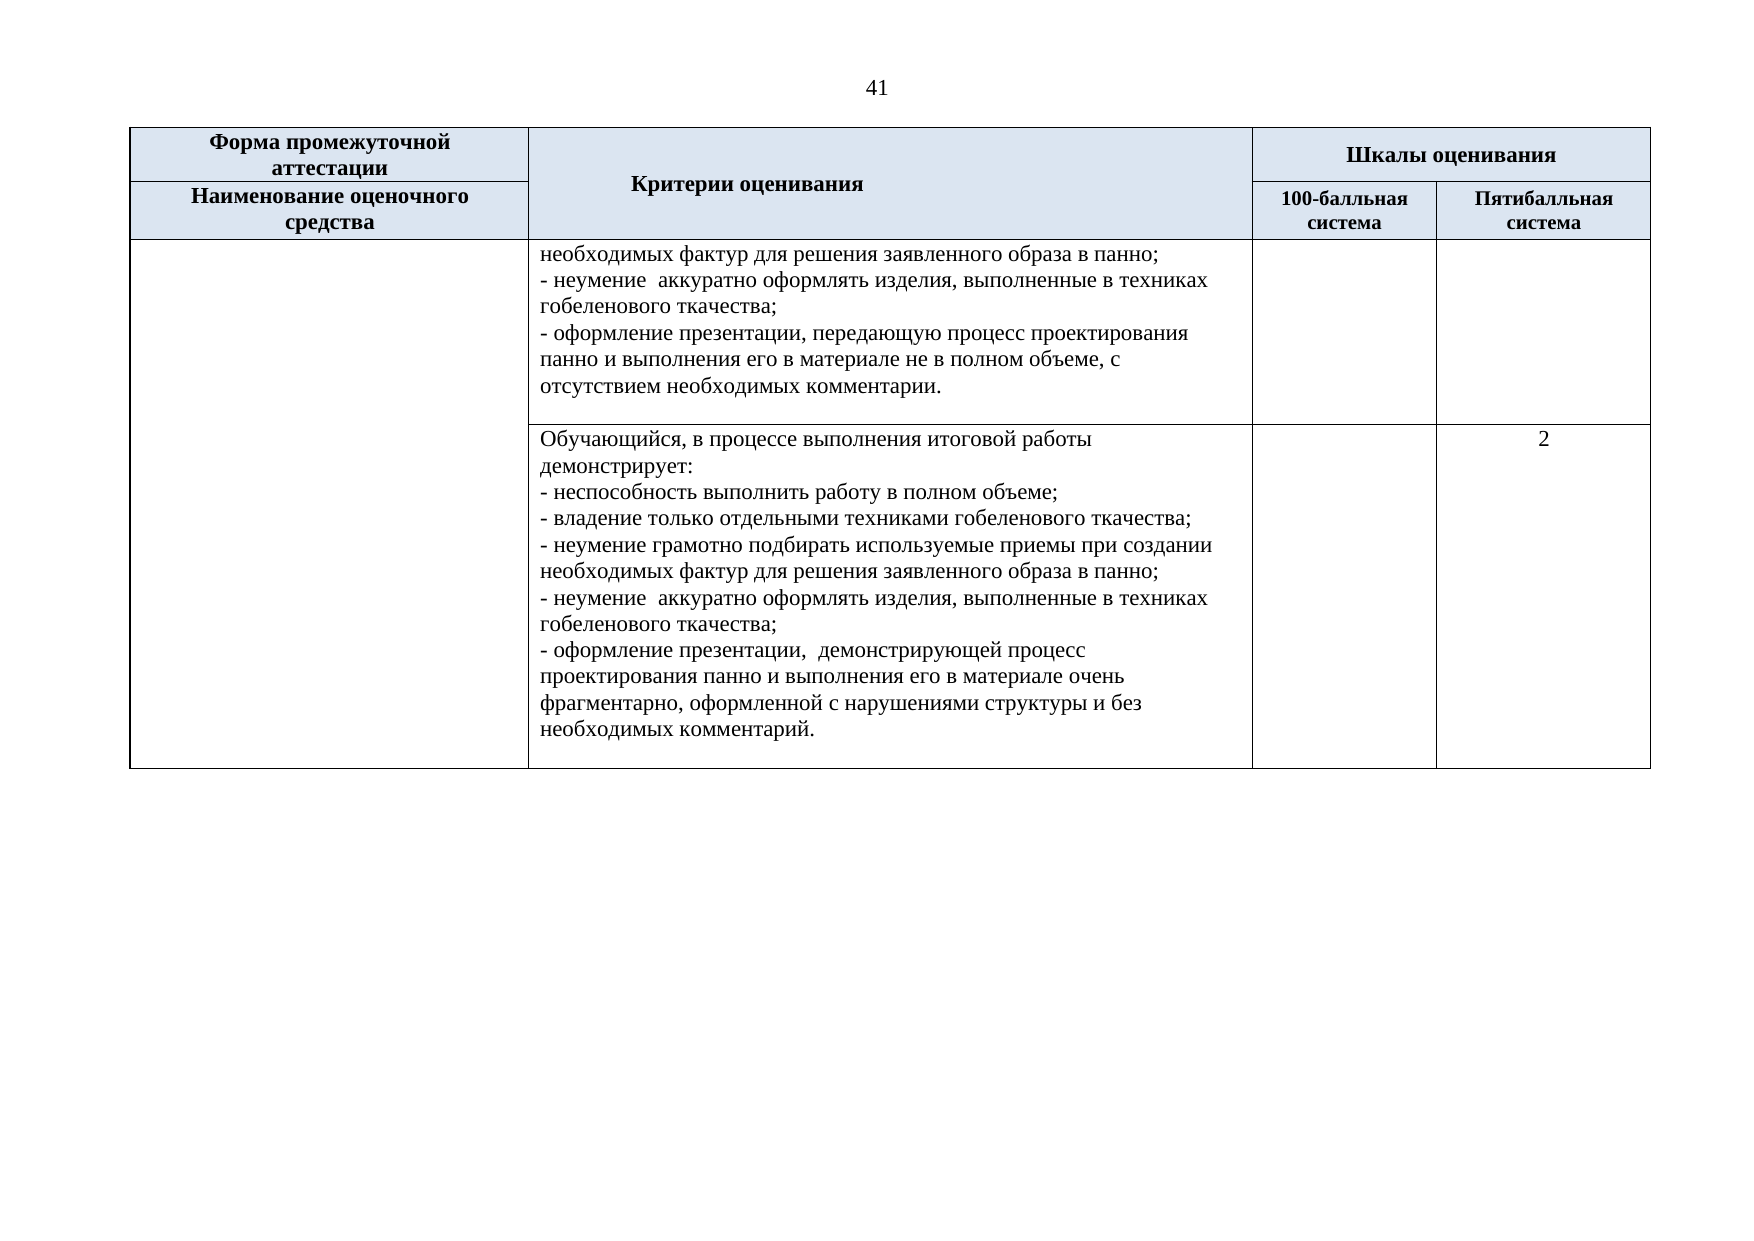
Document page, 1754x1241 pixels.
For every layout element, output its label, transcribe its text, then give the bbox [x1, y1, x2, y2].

table_cell 3 [1437, 240, 1650, 424]
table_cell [529, 240, 1252, 424]
table_cell Пятибалльная система [1437, 182, 1650, 239]
table_cell [1253, 425, 1436, 768]
table_cell Обучающийся, в процессе выполнения итоговой работы демонстрирует: - неспособность выполнить работу в полном объеме; - владение только отдельными техниками гобеленового ткачества; - неумение грамотно подбирать используемые приемы при создании необходимых фактур для решения заявленного образа в панно; - неумение аккуратно оформлять изделия, выполненные в техниках гобеленового ткачества; - оформление презентации, демонстрирующей процесс проектирования панно и выполнения его в материале очень фрагментарно, оформленной с нарушениями структуры и без необходимых комментарий. [529, 425, 1252, 768]
table_header Форма промежуточной аттестации [131, 128, 528, 181]
table_cell Наименование оценочного средства [131, 182, 528, 239]
table_cell [1253, 240, 1436, 424]
table_cell 100-балльная система [1253, 182, 1436, 239]
table_header Критерии оценивания [529, 128, 1252, 239]
table_cell 2 [1437, 425, 1650, 768]
table_header Шкалы оценивания [1253, 128, 1650, 181]
